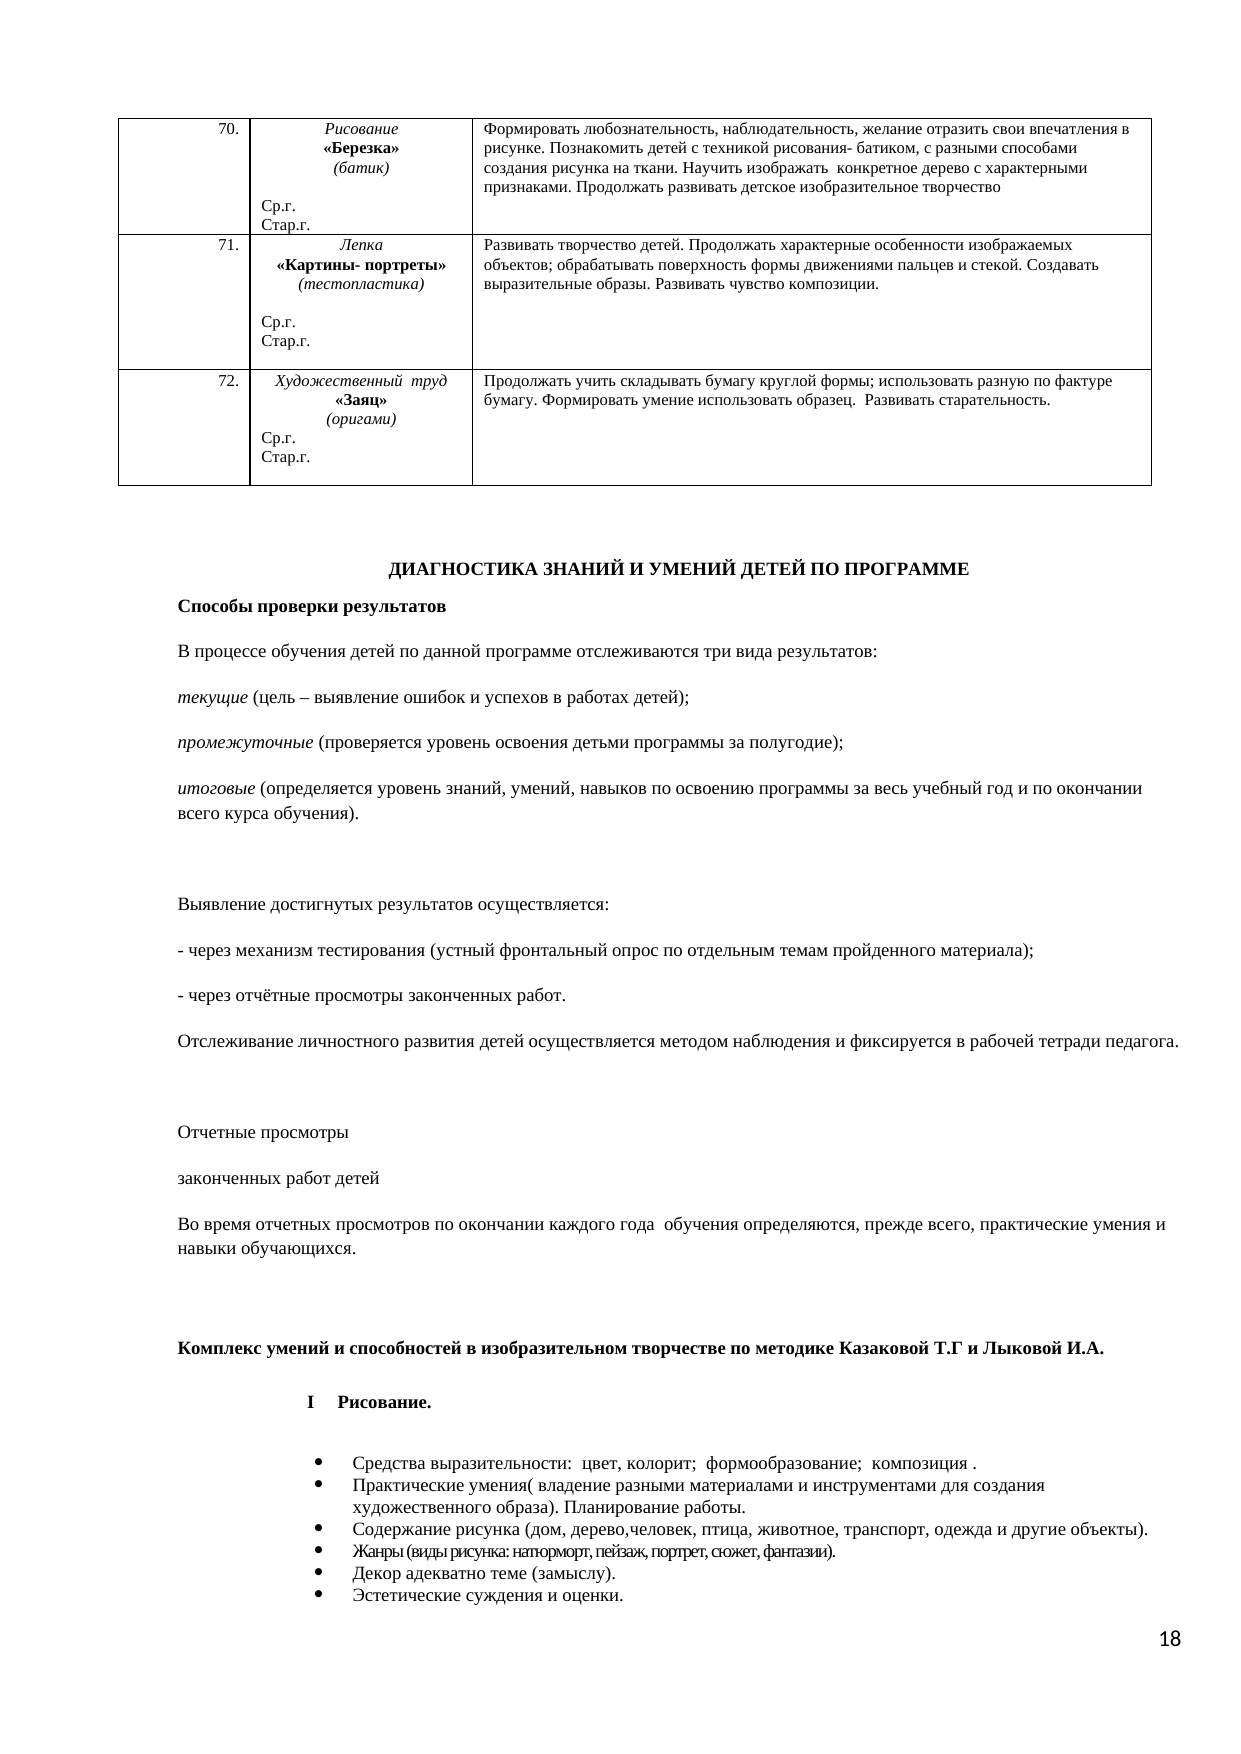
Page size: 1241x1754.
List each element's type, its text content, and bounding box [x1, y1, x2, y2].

table_cell Лепка «Картины- портреты» (тестопластика) Ср.г. Стар.г. [251, 235, 472, 369]
list Эстетические суждения и оценки. [315, 1584, 1181, 1606]
table_cell Формировать любознательность, наблюдательность, желание отразить свои впечатления в рисунке. Познакомить детей с техникой рисования- батиком, с разными способами создания рисунка на ткани. Научить изображать конкретное дерево с характерными признаками. Продолжать развивать детское изобразительное творчество [473, 119, 1151, 234]
list Содержание рисунка (дом, дерево,человек, птица, животное, транспорт, одежда и другие объекты). [315, 1518, 1181, 1540]
text Отчетные просмотры [177, 1121, 1181, 1143]
text I Рисование. [292, 1391, 1181, 1412]
table_cell Развивать творчество детей. Продолжать характерные особенности изображаемых объектов; обрабатывать поверхность формы движениями пальцев и стекой. Создавать выразительные образы. Развивать чувство композиции. [473, 235, 1151, 369]
text законченных работ детей [177, 1167, 1181, 1188]
text - через отчётные просмотры законченных работ. [177, 984, 1181, 1006]
table_cell Продолжать учить складывать бумагу круглой формы; использовать разную по фактуре бумагу. Формировать умение использовать образец. Развивать старательность. [473, 370, 1151, 485]
table_cell [119, 119, 249, 234]
table_cell [119, 235, 249, 369]
text Комплекс умений и способностей в изобразительном творчестве по методике Казаковой Т.Г и Лыковой И.А. [177, 1337, 1181, 1358]
text Отслеживание личностного развития детей осуществляется методом наблюдения и фиксируется в рабочей тетради педагога. [177, 1030, 1181, 1052]
text итоговые (определяется уровень знаний, умений, навыков по освоению программы за весь учебный год и по окончании всего курса обучения). [177, 777, 1181, 823]
text В процессе обучения детей по данной программе отслеживаются три вида результатов: [177, 640, 1181, 662]
list Практические умения( владение разными материалами и инструментами для создания художественного образа). Планирование работы. [315, 1474, 1181, 1518]
text промежуточные (проверяется уровень освоения детьми программы за полугодие); [177, 731, 1181, 753]
text - через механизм тестирования (устный фронтальный опрос по отдельным темам пройденного материала); [177, 939, 1181, 960]
text ДИАГНОСТИКА ЗНАНИЙ И УМЕНИЙ ДЕТЕЙ ПО ПРОГРАММЕ [177, 531, 1181, 587]
text текущие (цель – выявление ошибок и успехов в работах детей); [177, 686, 1181, 707]
list Жанры (виды рисунка: натюрморт, пейзаж, портрет, сюжет, фантазии). [315, 1540, 1181, 1562]
table_cell [119, 370, 249, 485]
table_cell Художественный труд «Заяц» (оригами) Ср.г. Стар.г. [251, 370, 472, 485]
text Выявление достигнутых результатов осуществляется: [177, 893, 1181, 915]
table_cell Рисование «Березка» (батик) Ср.г. Стар.г. [251, 119, 472, 234]
list Декор адекватно теме (замыслу). [315, 1562, 1181, 1584]
text Во время отчетных просмотров по окончании каждого года обучения определяются, прежде всего, практические умения и навыки обучающихся. [177, 1212, 1181, 1259]
list Средства выразительности: цвет, колорит; формообразование; композиция . [315, 1452, 1181, 1474]
text Способы проверки результатов [177, 594, 1181, 616]
